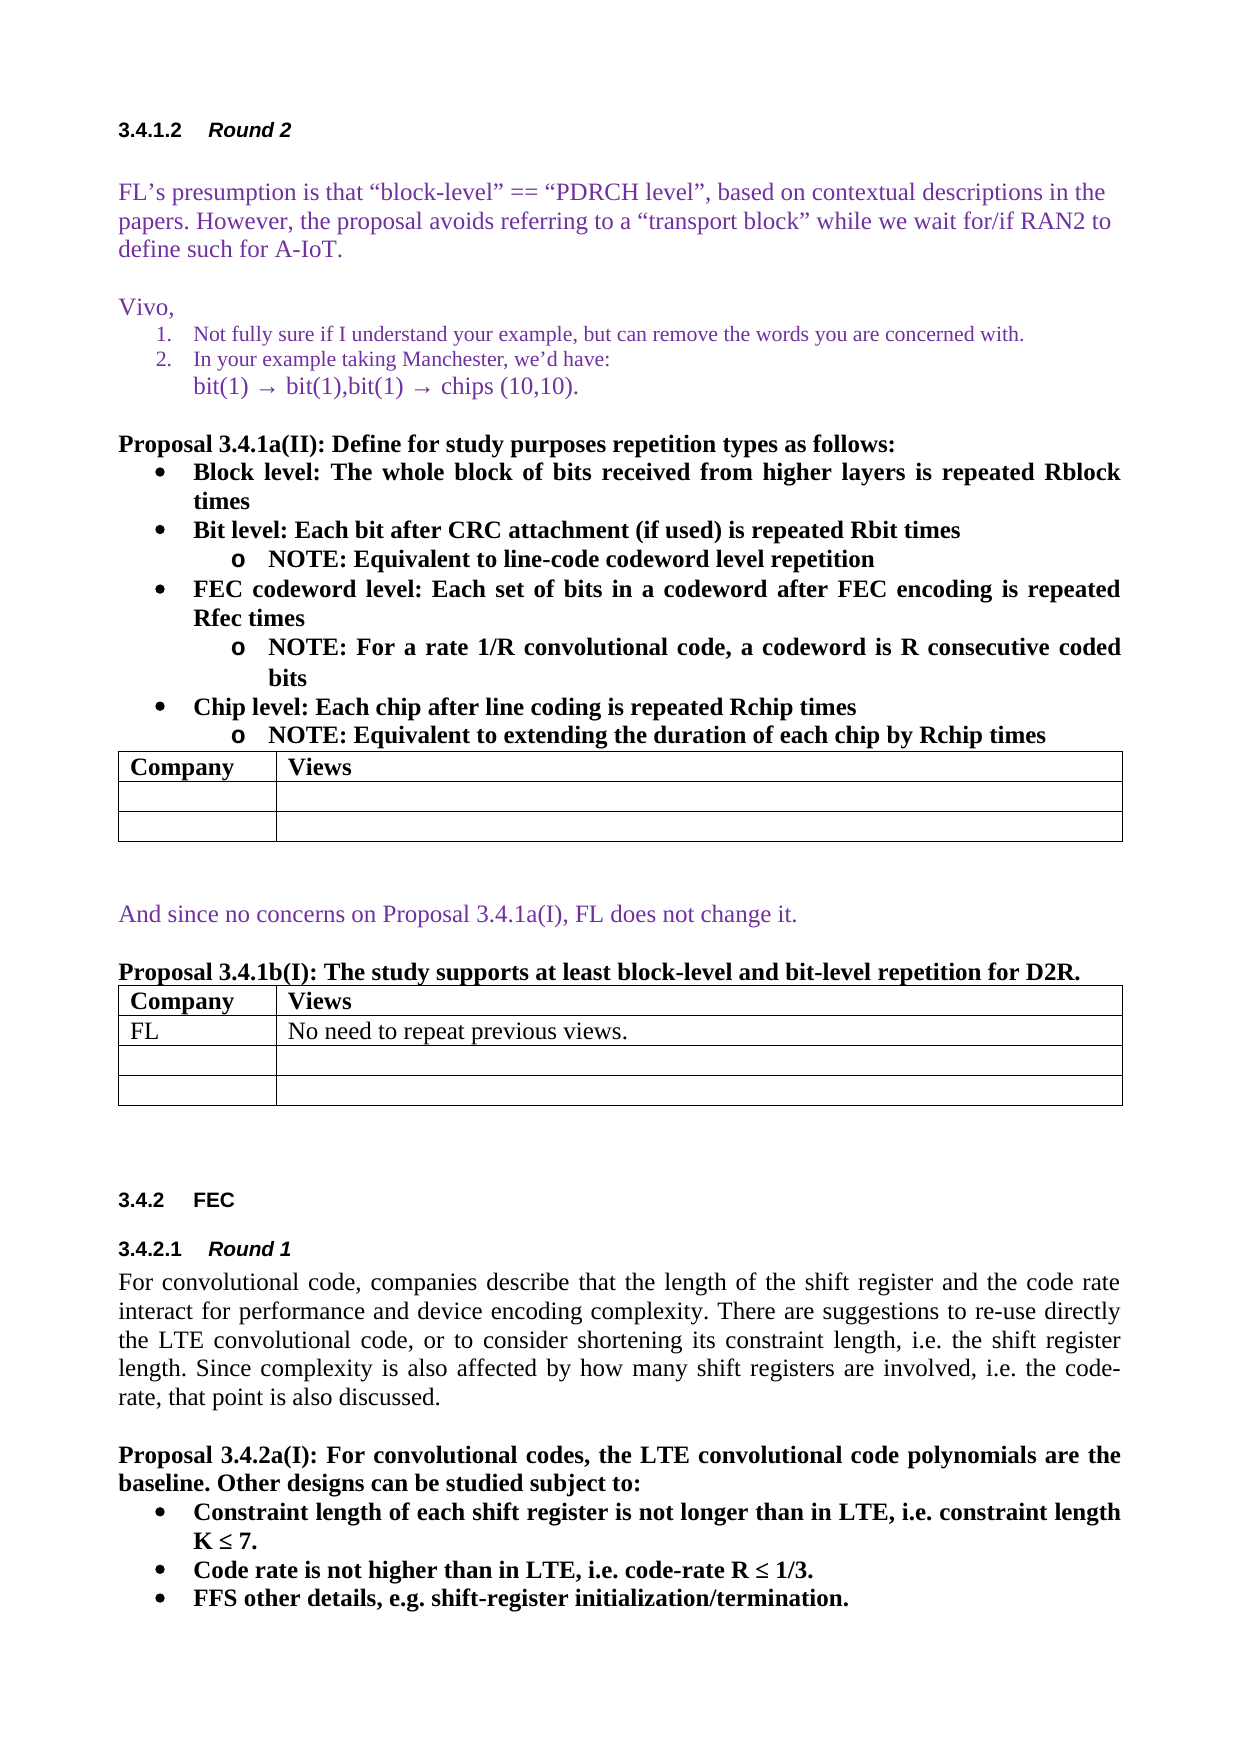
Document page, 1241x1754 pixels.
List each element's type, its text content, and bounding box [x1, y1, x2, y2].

subtitle Round 2 [118, 118, 1122, 142]
table_header Company [119, 752, 276, 781]
table_header Company [119, 986, 276, 1015]
text bit(1) → bit(1),bit(1) → chips (10,10). [118, 371, 1122, 400]
table_cell No need to repeat previous views. [277, 1016, 1122, 1045]
text Proposal 3.4.1b(I): The study supports at least block-level and bit-level repetition for D2R. [118, 957, 1122, 985]
table_cell [119, 1046, 276, 1075]
table_cell FL [119, 1016, 276, 1045]
text And since no concerns on Proposal 3.4.1a(I), FL does not change it. [118, 899, 1122, 928]
table_cell [277, 1076, 1122, 1104]
list FFS other details, e.g. shift-register initialization/termination. [156, 1583, 1122, 1612]
list Constraint length of each shift register is not longer than in LTE, i.e. constraint length K ≤ 7. [156, 1497, 1122, 1555]
table_header Views [277, 752, 1122, 781]
list NOTE: For a rate 1/R convolutional code, a codeword is R consecutive coded bits [231, 632, 1122, 692]
list Code rate is not higher than in LTE, i.e. code-rate R ≤ 1/3. [156, 1555, 1122, 1583]
table_cell [277, 812, 1122, 841]
table_header Views [277, 986, 1122, 1015]
table_cell [277, 1046, 1122, 1075]
list Not fully sure if I understand your example, but can remove the words you are concerned with. [156, 321, 1122, 346]
text FL’s presumption is that “block-level” == “PDRCH level”, based on contextual descriptions in the papers. However, the proposal avoids referring to a “transport block” while we wait for/if RAN2 to define such for A-IoT. [118, 177, 1122, 263]
list Block level: The whole block of bits received from higher layers is repeated Rblock times [156, 457, 1122, 515]
subtitle FEC [118, 1188, 1122, 1212]
list Chip level: Each chip after line coding is repeated Rchip times [156, 692, 1122, 720]
list Bit level: Each bit after CRC attachment (if used) is repeated Rbit times [156, 515, 1122, 544]
table_cell [119, 812, 276, 841]
text Proposal 3.4.2a(I): For convolutional codes, the LTE convolutional code polynomials are the baseline. Other designs can be studied subject to: [118, 1440, 1122, 1497]
table_cell [119, 1076, 276, 1104]
table_cell [119, 782, 276, 811]
list In your example taking Manchester, we’d have: [156, 346, 1122, 371]
list FEC codeword level: Each set of bits in a codeword after FEC encoding is repeated Rfec times [156, 574, 1122, 632]
list NOTE: Equivalent to line-code codeword level repetition [231, 544, 1122, 574]
table_cell [277, 782, 1122, 811]
text Proposal 3.4.1a(II): Define for study purposes repetition types as follows: [118, 429, 1122, 457]
text For convolutional code, companies describe that the length of the shift register and the code rate interact for performance and device encoding complexity. There are suggestions to re-use directly the LTE convolutional code, or to consider shortening its constraint length, i.e. the shift register length. Since complexity is also affected by how many shift registers are involved, i.e. the code-rate, that point is also discussed. [118, 1267, 1122, 1411]
text Vivo, [118, 292, 1122, 321]
list NOTE: Equivalent to extending the duration of each chip by Rchip times [231, 720, 1122, 751]
subtitle Round 1 [118, 1237, 1122, 1261]
